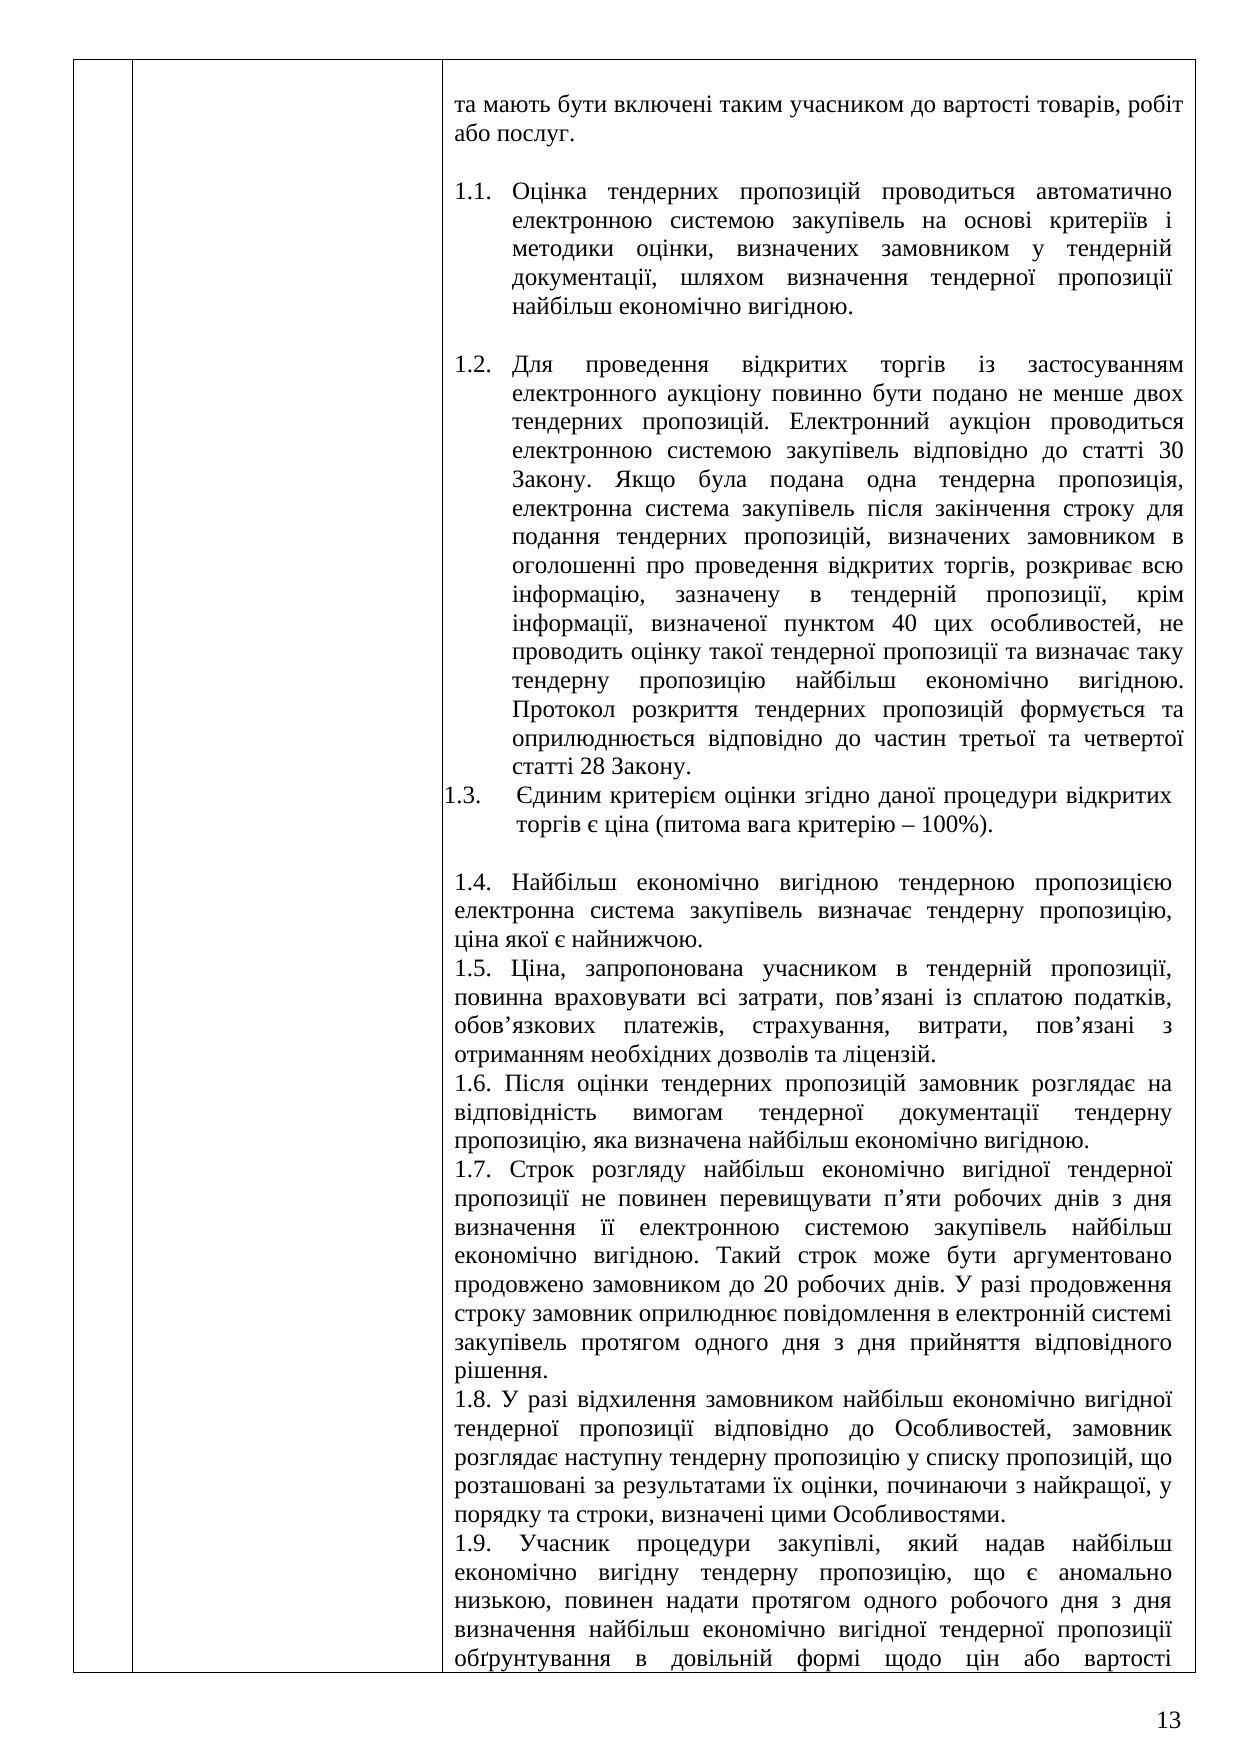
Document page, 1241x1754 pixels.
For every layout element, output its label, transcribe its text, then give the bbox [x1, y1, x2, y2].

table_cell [133, 60, 442, 1672]
table_cell 1 [74, 60, 132, 1672]
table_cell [443, 60, 1195, 1672]
